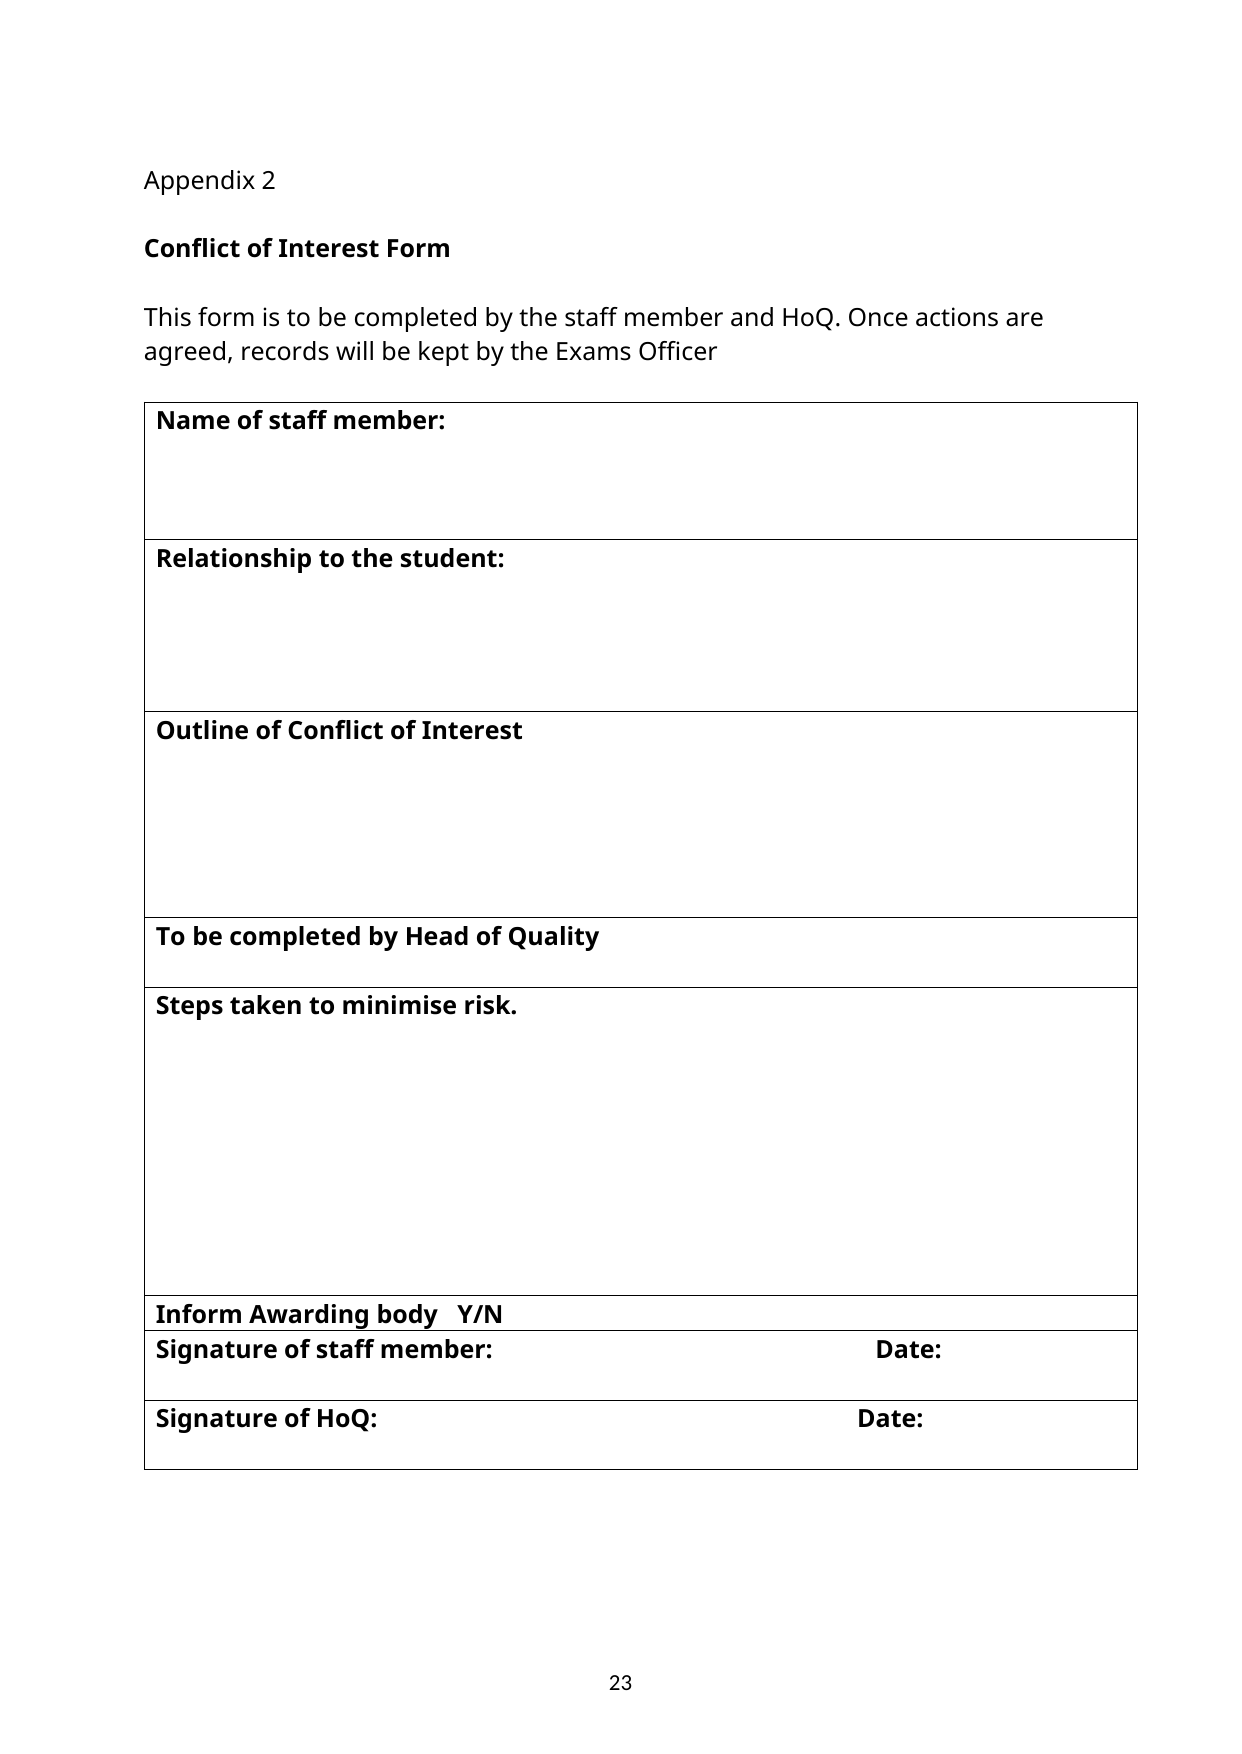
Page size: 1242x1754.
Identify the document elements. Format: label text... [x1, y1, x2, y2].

table_cell Signature of staff member: Date: [145, 1331, 1137, 1400]
table_header Name of staff member: [145, 403, 1137, 539]
table_cell Signature of HoQ: Date: [145, 1401, 1137, 1469]
text Conflict of Interest Form [144, 231, 1139, 265]
table_cell Steps taken to minimise risk. [145, 988, 1137, 1295]
text This form is to be completed by the staff member and HoQ. Once actions are agreed, records will be kept by the Exams Officer [144, 299, 1139, 367]
table_cell Relationship to the student: [145, 540, 1137, 711]
table_cell To be completed by Head of Quality [145, 918, 1137, 987]
text Appendix 2 [144, 163, 1139, 197]
table_cell Inform Awarding body Y/N [145, 1296, 1137, 1330]
table_cell Outline of Conflict of Interest [145, 712, 1137, 917]
